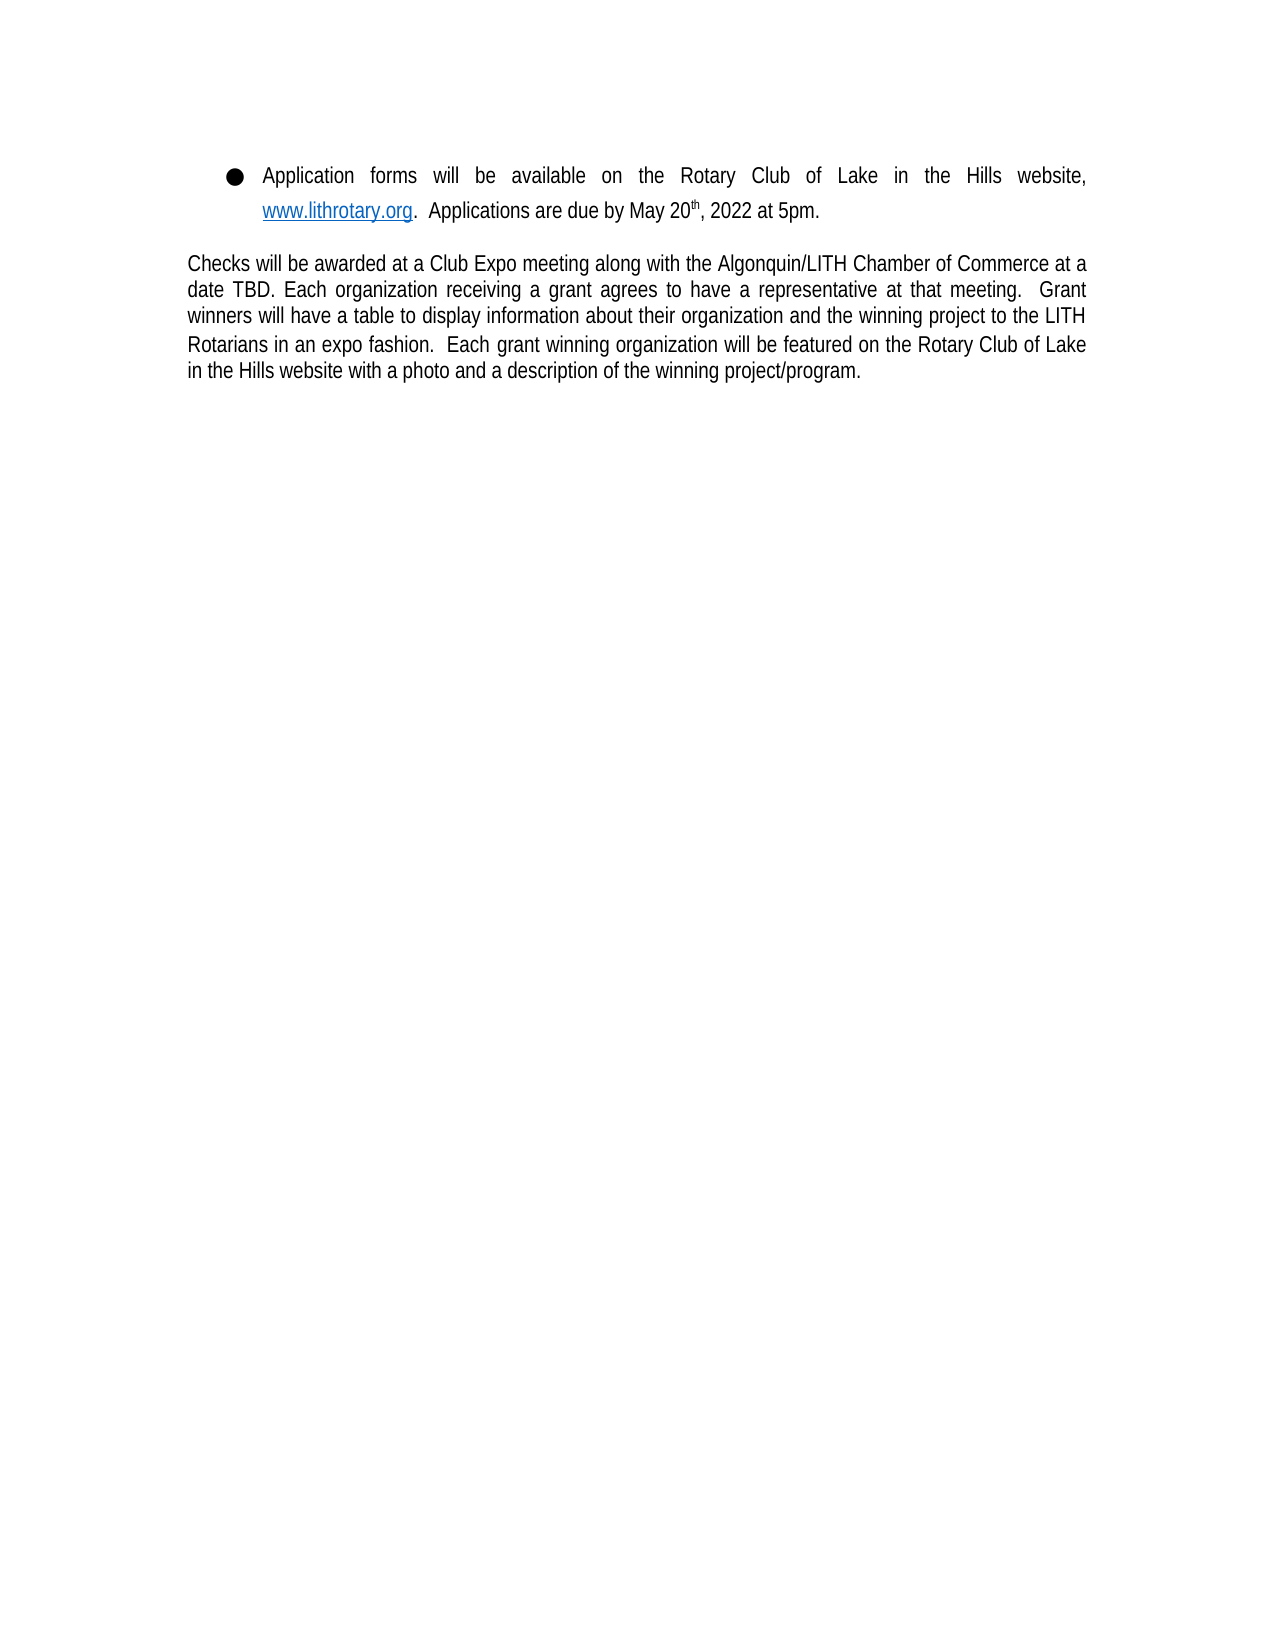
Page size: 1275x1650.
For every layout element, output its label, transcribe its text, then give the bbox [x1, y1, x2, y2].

text Checks will be awarded at a Club Expo meeting along with the Algonquin/LITH Chamber of Commerce at a date TBD. Each organization receiving a grant agrees to have a representative at that meeting. Grant winners will have a table to display information about their organization and the winning project to the LITH Rotarians in an expo fashion. Each grant winning organization will be featured on the Rotary Club of Lake in the Hills website with a photo and a description of the winning project/program. [187, 250, 1087, 384]
list Application forms will be available on the Rotary Club of Lake in the Hills website, www.lithrotary.org. Applications are due by May 20th, 2022 at 5pm. [225, 150, 1087, 223]
